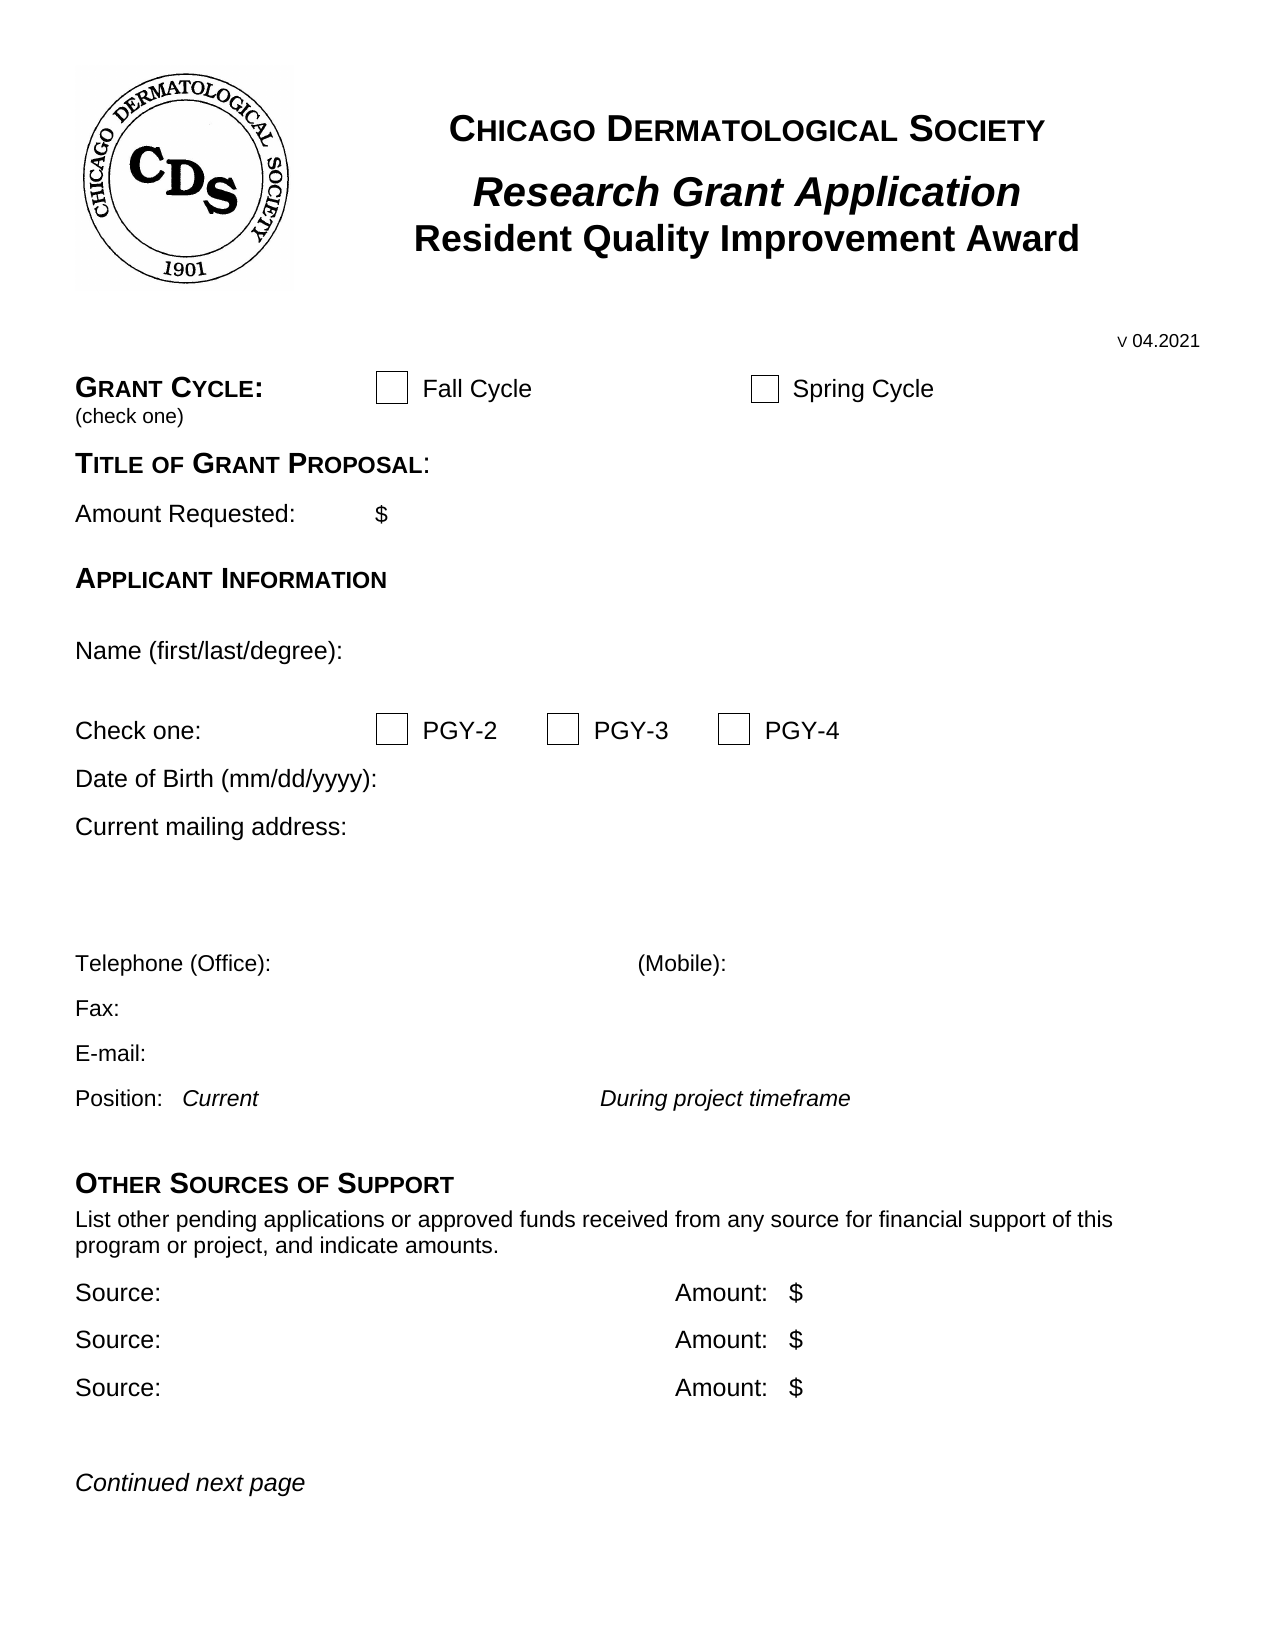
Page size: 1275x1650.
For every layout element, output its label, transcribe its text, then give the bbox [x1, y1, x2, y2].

text List other pending applications or approved funds received from any source for financial support of this program or project, and indicate amounts. [75, 1206, 1200, 1259]
text Amount Requested: $ [75, 499, 1200, 527]
text Fax: [75, 995, 1200, 1021]
text Chicago Dermatological Society [294, 106, 1200, 149]
text Current mailing address: [75, 812, 1200, 841]
text Source: Amount: $ [75, 1325, 1200, 1354]
subtitle Other Sources of Support [75, 1166, 1200, 1200]
text Research Grant Application Resident Quality Improvement Award [294, 168, 1200, 259]
text E-mail: [75, 1040, 1200, 1066]
subtitle Applicant Information [75, 561, 1200, 594]
text Position: Current During project timeframe [75, 1085, 1200, 1111]
text Name (first/last/degree): [75, 607, 1200, 664]
picture [75, 65, 294, 291]
text v 04.2021 [75, 330, 1200, 351]
text Date of Birth (mm/dd/yyyy): [75, 764, 1200, 793]
text Title of Grant Proposal: [75, 446, 1200, 480]
text Telephone (Office): (Mobile): [75, 949, 1200, 976]
text Source: Amount: $ [75, 1373, 1200, 1401]
text Source: Amount: $ [75, 1278, 1200, 1306]
text Continued next page [75, 1468, 1200, 1496]
text Check one: PGY-2 PGY-3 PGY-4 [75, 712, 1200, 746]
text Grant Cycle: Fall Cycle Spring Cycle (check one) [75, 370, 1200, 428]
